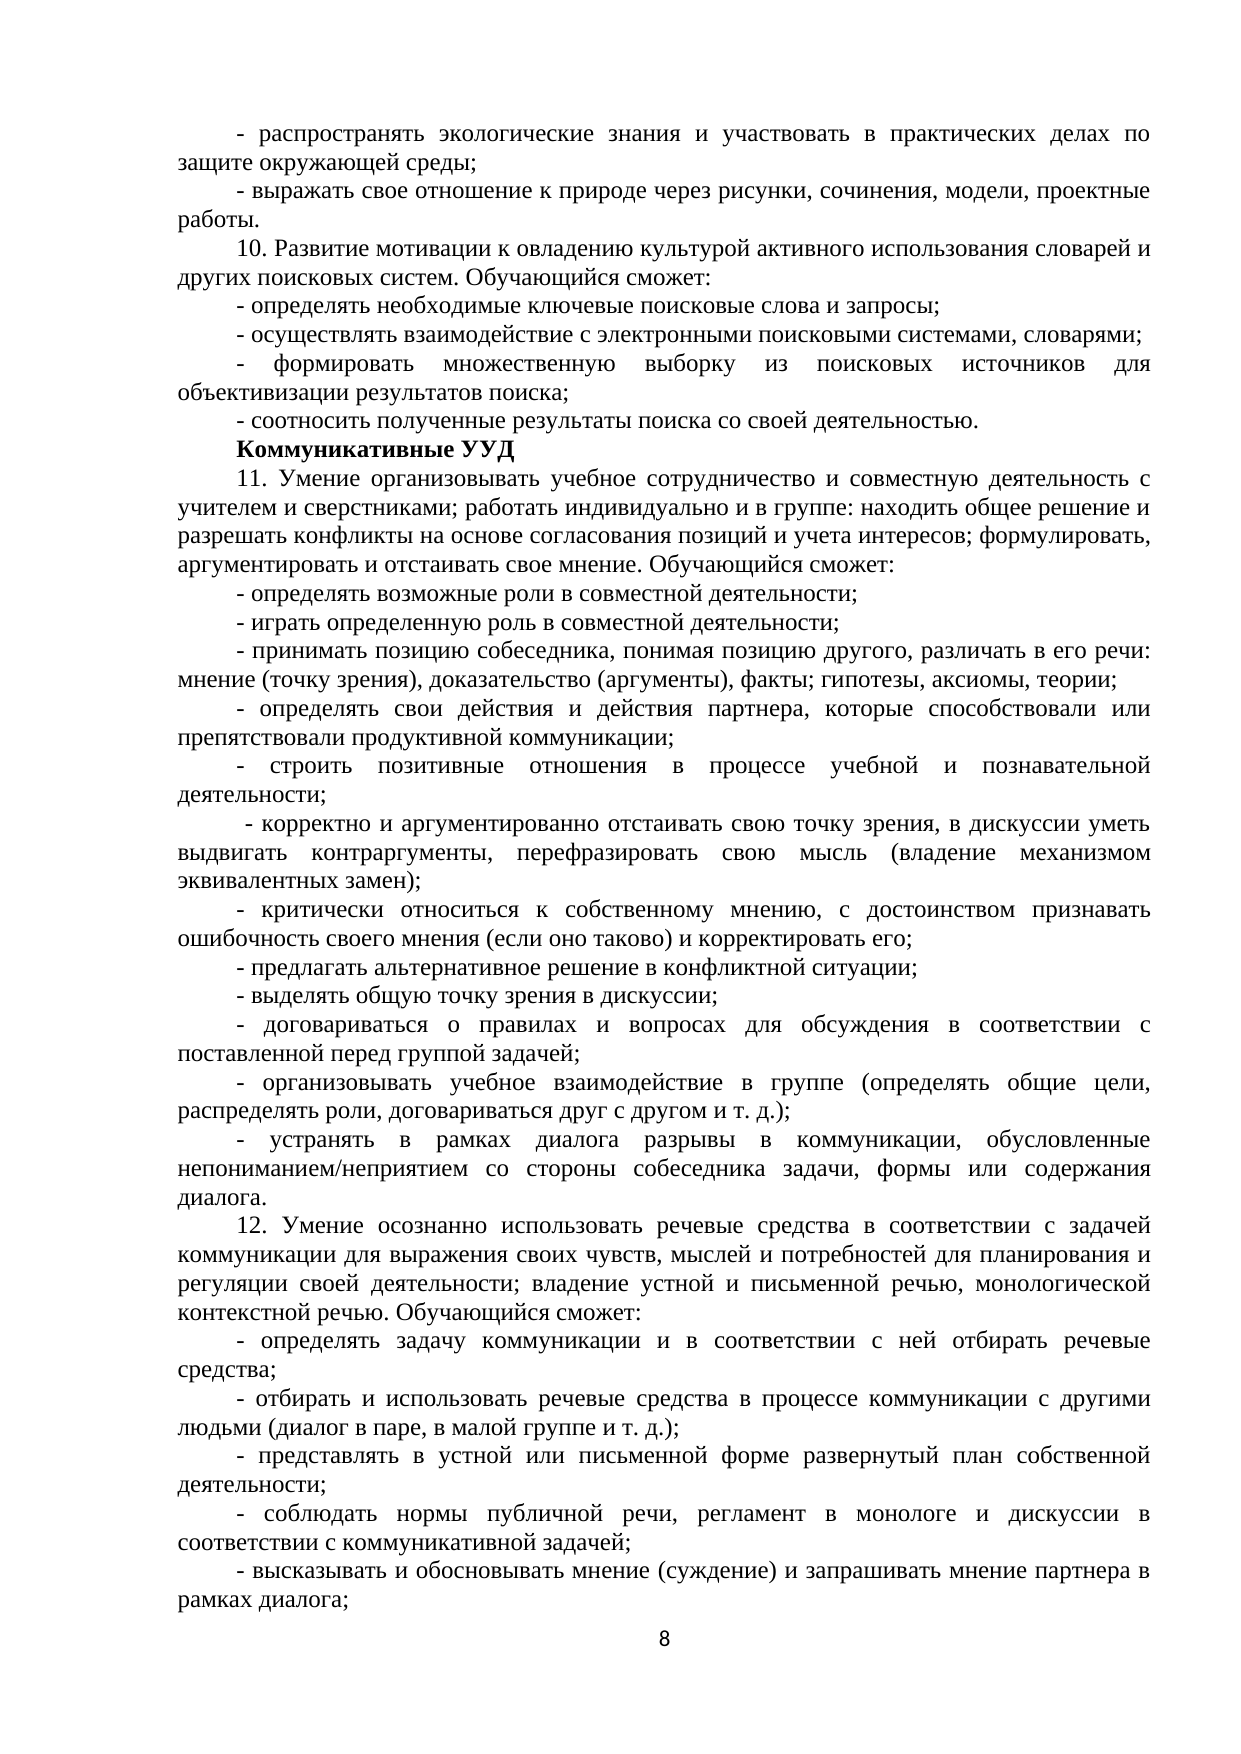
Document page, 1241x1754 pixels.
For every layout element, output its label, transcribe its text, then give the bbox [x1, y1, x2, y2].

text - формировать множественную выборку из поисковых источников для объективизации результатов поиска; [177, 348, 1152, 406]
text 10. Развитие мотивации к овладению культурой активного использования словарей и других поисковых систем. Обучающийся сможет: [177, 233, 1152, 291]
text - представлять в устной или письменной форме развернутый план собственной деятельности; [177, 1441, 1152, 1498]
text - определять свои действия и действия партнера, которые способствовали или препятствовали продуктивной коммуникации; [177, 693, 1152, 751]
text - отбирать и использовать речевые средства в процессе коммуникации с другими людьми (диалог в паре, в малой группе и т. д.); [177, 1383, 1152, 1441]
text 12. Умение осознанно использовать речевые средства в соответствии с задачей коммуникации для выражения своих чувств, мыслей и потребностей для планирования и регуляции своей деятельности; владение устной и письменной речью, монологической контекстной речью. Обучающийся сможет: [177, 1211, 1152, 1326]
text - соотносить полученные результаты поиска со своей деятельностью. [177, 406, 1152, 434]
text Коммуникативные УУД [177, 434, 1152, 463]
text - строить позитивные отношения в процессе учебной и познавательной деятельности; [177, 751, 1152, 808]
text - выделять общую точку зрения в дискуссии; [177, 981, 1152, 1009]
text - принимать позицию собеседника, понимая позицию другого, различать в его речи: мнение (точку зрения), доказательство (аргументы), факты; гипотезы, аксиомы, теории; [177, 636, 1152, 693]
text - определять необходимые ключевые поисковые слова и запросы; [177, 291, 1152, 319]
text - организовывать учебное взаимодействие в группе (определять общие цели, распределять роли, договариваться друг с другом и т. д.); [177, 1067, 1152, 1124]
text - распространять экологические знания и участвовать в практических делах по защите окружающей среды; [177, 118, 1152, 176]
text - осуществлять взаимодействие с электронными поисковыми системами, словарями; [177, 319, 1152, 348]
text - высказывать и обосновывать мнение (суждение) и запрашивать мнение партнера в рамках диалога; [177, 1556, 1152, 1613]
text - определять возможные роли в совместной деятельности; [177, 578, 1152, 607]
text - определять задачу коммуникации и в соответствии с ней отбирать речевые средства; [177, 1326, 1152, 1383]
text - выражать свое отношение к природе через рисунки, сочинения, модели, проектные работы. [177, 176, 1152, 233]
text - соблюдать нормы публичной речи, регламент в монологе и дискуссии в соответствии с коммуникативной задачей; [177, 1498, 1152, 1556]
text - предлагать альтернативное решение в конфликтной ситуации; [177, 952, 1152, 981]
text - играть определенную роль в совместной деятельности; [177, 607, 1152, 636]
text - договариваться о правилах и вопросах для обсуждения в соответствии с поставленной перед группой задачей; [177, 1009, 1152, 1067]
text - критически относиться к собственному мнению, с достоинством признавать ошибочность своего мнения (если оно таково) и корректировать его; [177, 894, 1152, 952]
text - корректно и аргументированно отстаивать свою точку зрения, в дискуссии уметь выдвигать контраргументы, перефразировать свою мысль (владение механизмом эквивалентных замен); [177, 808, 1152, 894]
text - устранять в рамках диалога разрывы в коммуникации, обусловленные непониманием/неприятием со стороны собеседника задачи, формы или содержания диалога. [177, 1124, 1152, 1211]
text 11. Умение организовывать учебное сотрудничество и совместную деятельность с учителем и сверстниками; работать индивидуально и в группе: находить общее решение и разрешать конфликты на основе согласования позиций и учета интересов; формулировать, аргументировать и отстаивать свое мнение. Обучающийся сможет: [177, 463, 1152, 578]
